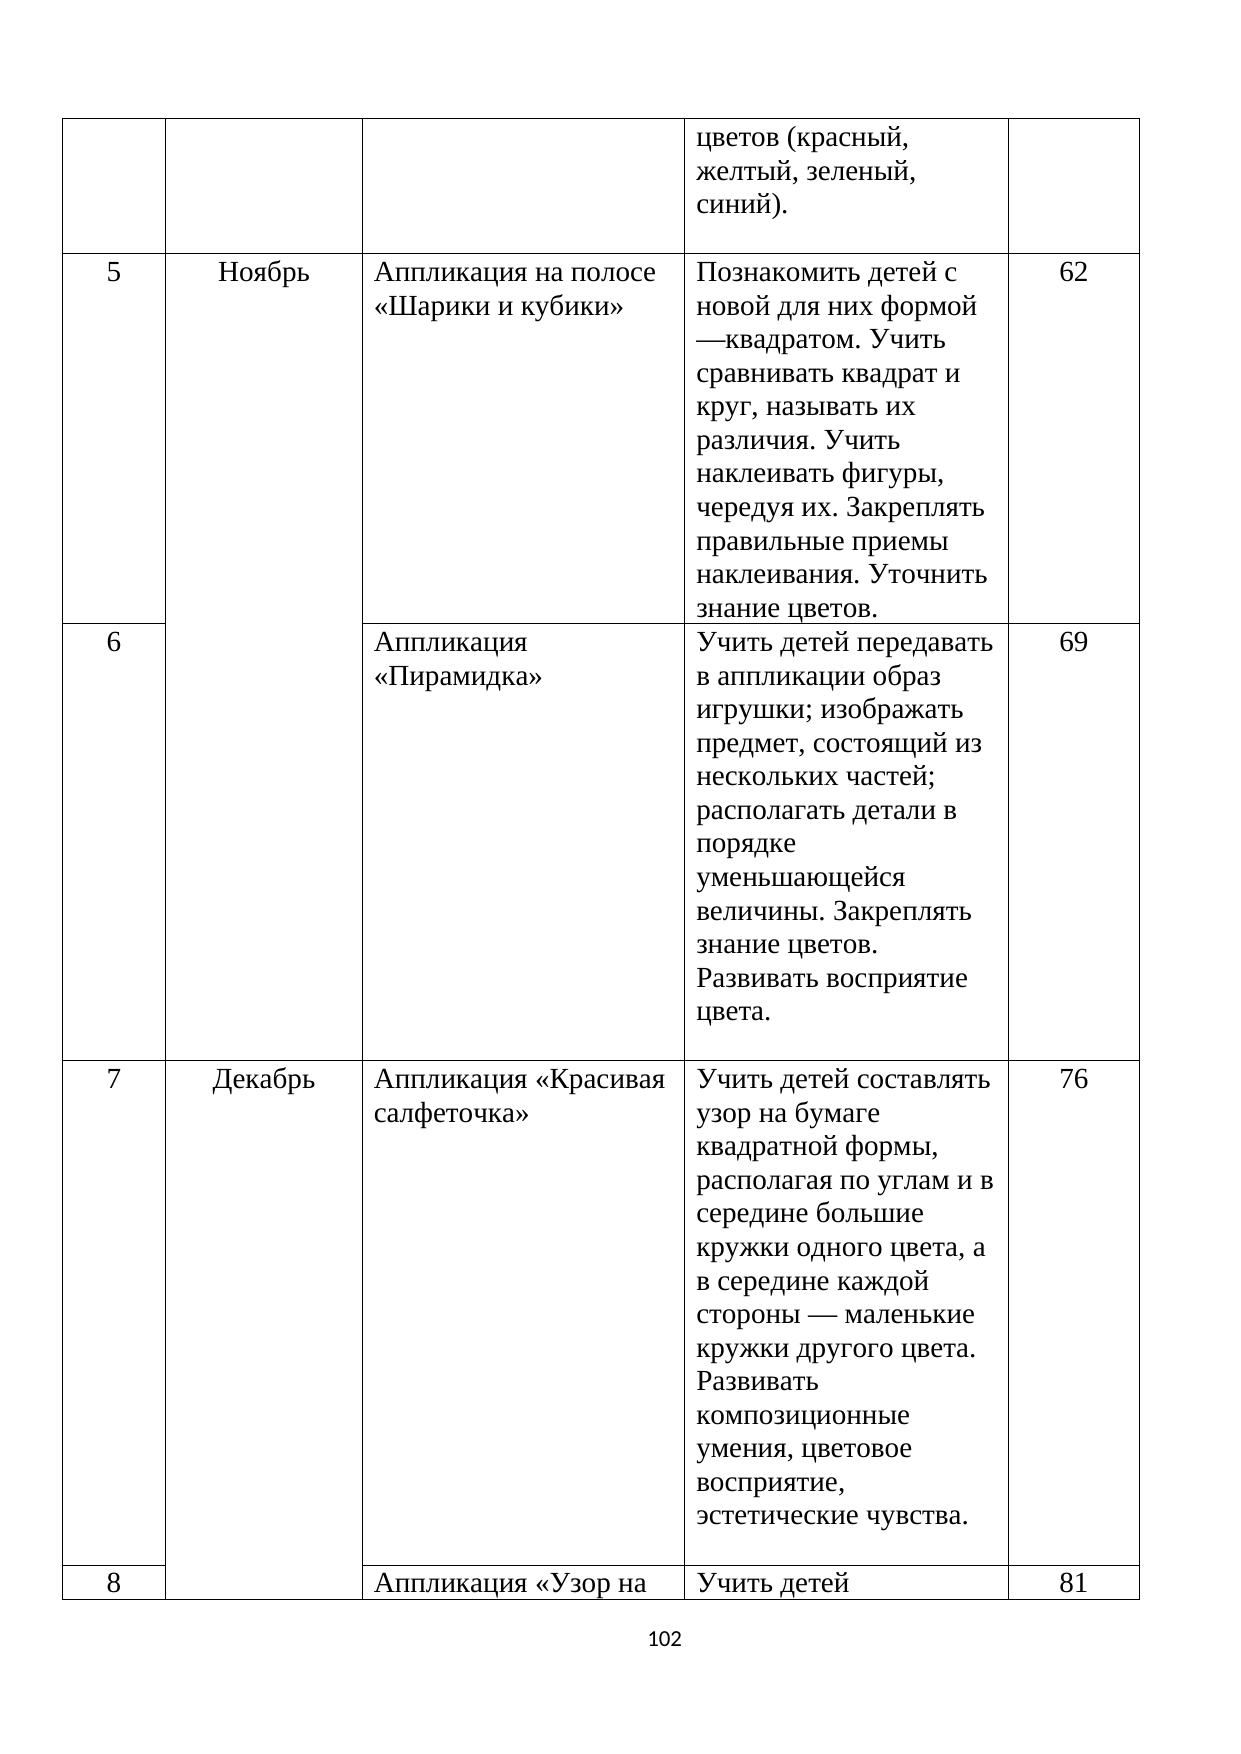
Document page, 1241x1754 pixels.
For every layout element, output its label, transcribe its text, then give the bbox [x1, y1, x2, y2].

table_cell Декабрь [166, 1061, 362, 1599]
table_cell 6 [63, 624, 165, 1060]
table_cell 60 [1009, 119, 1139, 253]
table_cell 62 [1009, 254, 1139, 623]
table_cell Аппликация на полосе «Шарики и кубики» [363, 254, 684, 623]
table_cell Аппликация «Красивая салфеточка» [363, 1061, 684, 1564]
table_cell Ноябрь [166, 254, 362, 1060]
table_cell Познакомить детей с новой для них формой—квадратом. Учить сравнивать квадрат и круг, называть их различия. Учить наклеивать фигуры, чередуя их. Закреплять правильные приемы наклеивания. Уточнить знание цветов. [685, 254, 1008, 623]
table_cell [363, 119, 684, 253]
table_cell 4 [63, 119, 165, 253]
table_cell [363, 1566, 684, 1599]
table_cell 8 [63, 1566, 165, 1599]
table_cell 76 [1009, 1061, 1139, 1564]
table_cell Учить детей составлять узор на бумаге квадратной формы, располагая по углам и в середине большие кружки одного цвета, а в середине каждой стороны — маленькие кружки другого цвета. Развивать композиционные умения, цветовое восприятие, эстетические чувства. [685, 1061, 1008, 1564]
table_cell Аппликация «Пирамидка» [363, 624, 684, 1060]
table_cell 69 [1009, 624, 1139, 1060]
table_cell 81 [1009, 1566, 1139, 1599]
table_cell 7 [63, 1061, 165, 1564]
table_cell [685, 119, 1008, 253]
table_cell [685, 1566, 1008, 1599]
table_cell 5 [63, 254, 165, 623]
table_cell Учить детей передавать в аппликации образ игрушки; изображать предмет, состоящий из нескольких частей; располагать детали в порядке уменьшающейся величины. Закреплять знание цветов. Развивать восприятие цвета. [685, 624, 1008, 1060]
